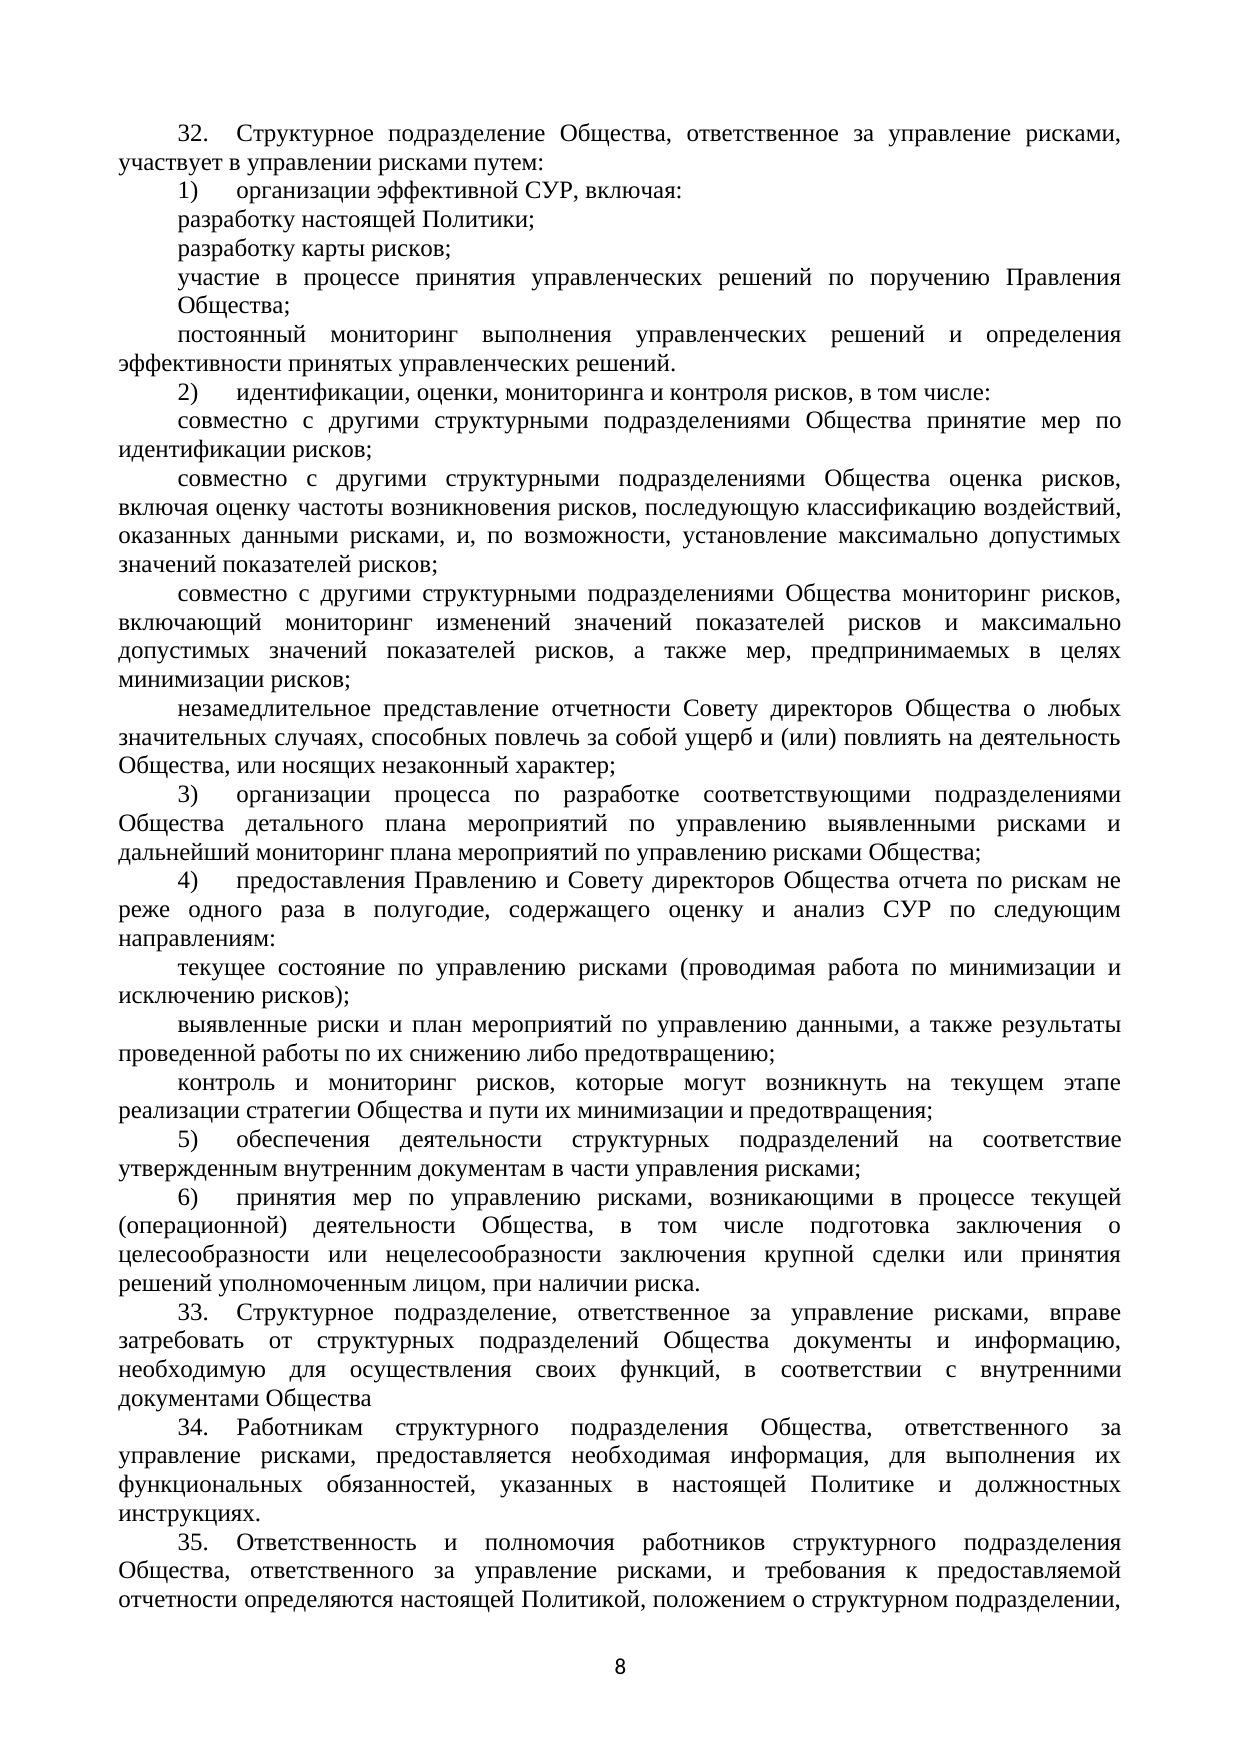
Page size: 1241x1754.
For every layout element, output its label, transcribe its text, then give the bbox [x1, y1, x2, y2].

list выявленные риски и план мероприятий по управлению данными, а также результаты проведенной работы по их снижению либо предотвращению; [118, 1009, 1122, 1067]
list совместно с другими структурными подразделениями Общества оценка рисков, включая оценку частоты возникновения рисков, последующую классификацию воздействий, оказанных данными рисками, и, по возможности, установление максимально допустимых значений показателей рисков; [118, 463, 1122, 578]
list Структурное подразделение Общества, ответственное за управление рисками, участвует в управлении рисками путем: [118, 118, 1122, 176]
list разработку карты рисков; [177, 233, 1122, 262]
list контроль и мониторинг рисков, которые могут возникнуть на текущем этапе реализации стратегии Общества и пути их минимизации и предотвращения; [118, 1067, 1122, 1124]
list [118, 1527, 1122, 1613]
text разработку настоящей Политики; [177, 204, 1122, 233]
list незамедлительное представление отчетности Совету директоров Общества о любых значительных случаях, способных повлечь за собой ущерб и (или) повлиять на деятельность Общества, или носящих незаконный характер; [118, 693, 1122, 779]
list 3) организации процесса по разработке соответствующими подразделениями Общества детального плана мероприятий по управлению выявленными рисками и дальнейший мониторинг плана мероприятий по управлению рисками Общества; [118, 779, 1122, 866]
list 2) идентификации, оценки, мониторинга и контроля рисков, в том числе: [177, 377, 1122, 406]
list 4) предоставления Правлению и Совету директоров Общества отчета по рискам не реже одного раза в полугодие, содержащего оценку и анализ СУР по следующим направлениям: [118, 866, 1122, 952]
list совместно с другими структурными подразделениями Общества мониторинг рисков, включающий мониторинг изменений значений показателей рисков и максимально допустимых значений показателей рисков, а также мер, предпринимаемых в целях минимизации рисков; [118, 578, 1122, 693]
list 6) принятия мер по управлению рисками, возникающими в процессе текущей (операционной) деятельности Общества, в том числе подготовка заключения о целесообразности или нецелесообразности заключения крупной сделки или принятия решений уполномоченным лицом, при наличии риска. [118, 1182, 1122, 1297]
list постоянный мониторинг выполнения управленческих решений и определения эффективности принятых управленческих решений. [118, 319, 1122, 377]
list организации эффективной СУР, включая: [118, 176, 1122, 204]
list участие в процессе принятия управленческих решений по поручению Правления Общества; [177, 262, 1122, 319]
list Структурное подразделение, ответственное за управление рисками, вправе затребовать от структурных подразделений Общества документы и информацию, необходимую для осуществления своих функций, в соответствии с внутренними документами Общества [118, 1297, 1122, 1412]
list Работникам структурного подразделения Общества, ответственного за управление рисками, предоставляется необходимая информация, для выполнения их функциональных обязанностей, указанных в настоящей Политике и должностных инструкциях. [118, 1412, 1122, 1527]
list совместно с другими структурными подразделениями Общества принятие мер по идентификации рисков; [118, 406, 1122, 463]
list текущее состояние по управлению рисками (проводимая работа по минимизации и исключению рисков); [118, 952, 1122, 1009]
list 5) обеспечения деятельности структурных подразделений на соответствие утвержденным внутренним документам в части управления рисками; [118, 1124, 1122, 1182]
